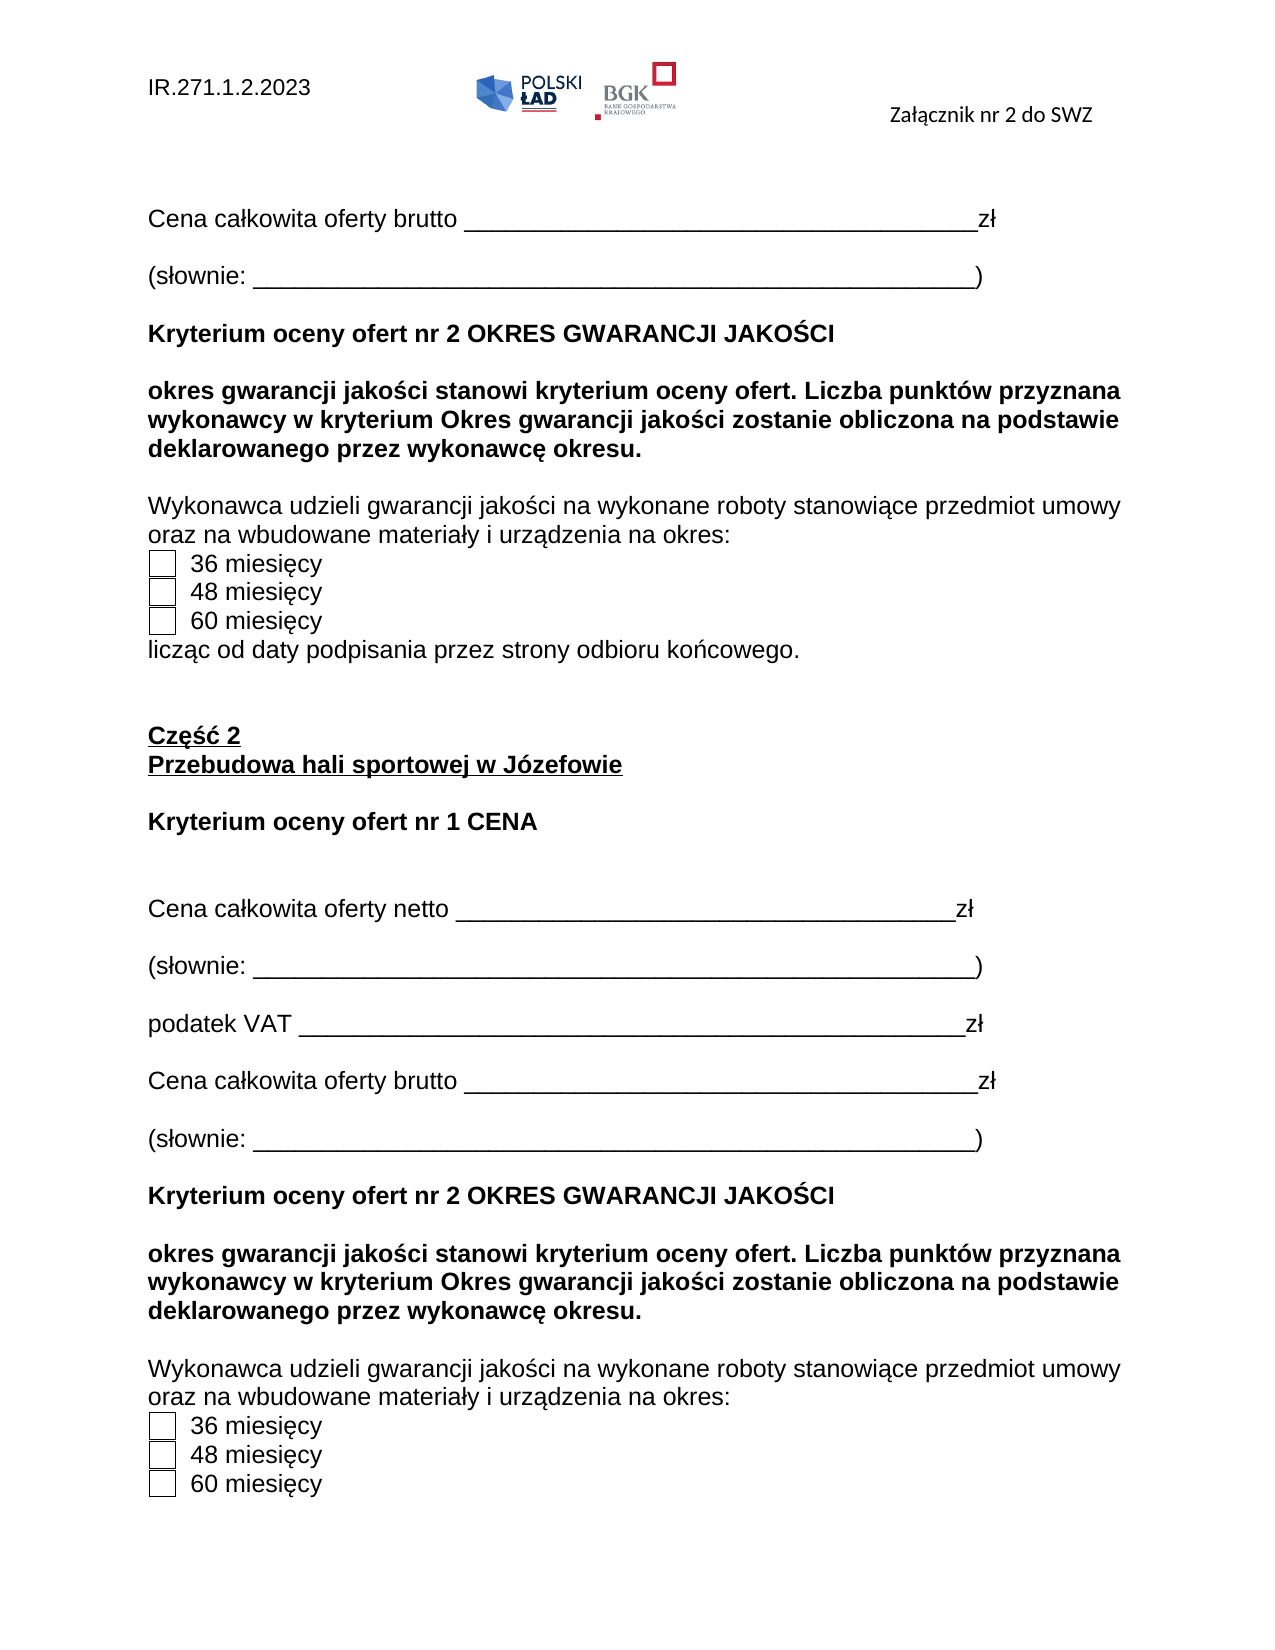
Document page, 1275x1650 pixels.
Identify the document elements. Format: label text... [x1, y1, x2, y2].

text 36 miesięcy [148, 549, 1127, 577]
text Cena całkowita oferty netto ____________________________________zł [148, 894, 1127, 922]
text licząc od daty podpisania przez strony odbioru końcowego. [148, 635, 1127, 664]
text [148, 261, 1127, 290]
text (słownie: ____________________________________________________) [148, 951, 1127, 980]
text 36 miesięcy [148, 1411, 1127, 1440]
text Wykonawca udzieli gwarancji jakości na wykonane roboty stanowiące przedmiot umowy oraz na wbudowane materiały i urządzenia na okres: [148, 1354, 1127, 1411]
text Przebudowa hali sportowej w Józefowie [148, 750, 1127, 779]
text (słownie: ____________________________________________________) [148, 1124, 1127, 1152]
text Kryterium oceny ofert nr 2 OKRES GWARANCJI JAKOŚCI [148, 319, 1127, 347]
text Cena całkowita oferty brutto _____________________________________zł [148, 1066, 1127, 1095]
text podatek VAT ________________________________________________zł [148, 1009, 1127, 1037]
text 48 miesięcy [148, 577, 1127, 606]
text okres gwarancji jakości stanowi kryterium oceny ofert. Liczba punktów przyznana wykonawcy w kryterium Okres gwarancji jakości zostanie obliczona na podstawie deklarowanego przez wykonawcę okresu. [148, 376, 1127, 462]
text okres gwarancji jakości stanowi kryterium oceny ofert. Liczba punktów przyznana wykonawcy w kryterium Okres gwarancji jakości zostanie obliczona na podstawie deklarowanego przez wykonawcę okresu. [148, 1239, 1127, 1325]
text Kryterium oceny ofert nr 2 OKRES GWARANCJI JAKOŚCI [148, 1181, 1127, 1210]
text 48 miesięcy [148, 1440, 1127, 1469]
text Wykonawca udzieli gwarancji jakości na wykonane roboty stanowiące przedmiot umowy oraz na wbudowane materiały i urządzenia na okres: [148, 491, 1127, 549]
text Cena całkowita oferty brutto _____________________________________zł [148, 204, 1127, 232]
text Kryterium oceny ofert nr 1 CENA [148, 807, 1127, 836]
text 60 miesięcy [148, 606, 1127, 635]
text 60 miesięcy [148, 1469, 1127, 1497]
text Część 2 [148, 721, 1127, 750]
